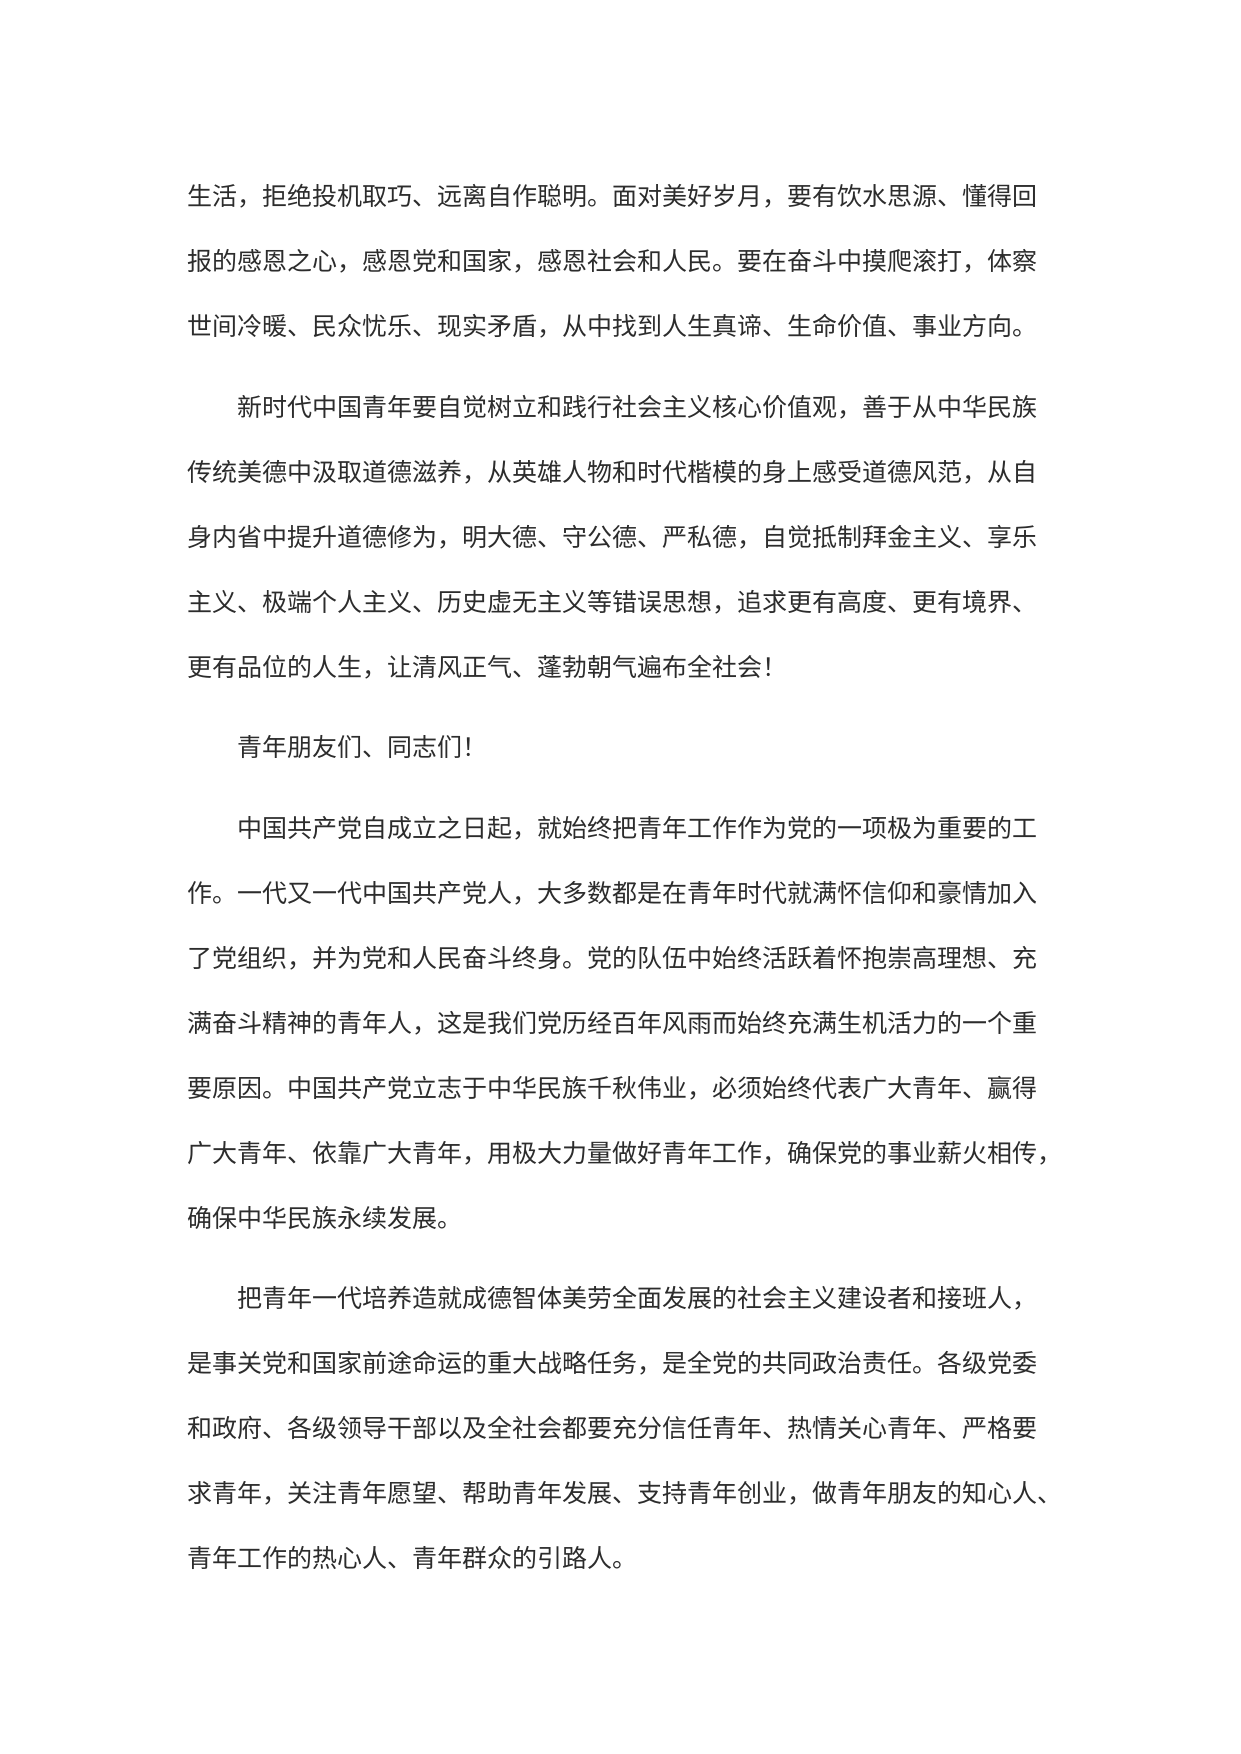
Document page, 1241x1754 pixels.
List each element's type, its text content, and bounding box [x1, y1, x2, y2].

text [187, 162, 1053, 357]
text 新时代中国青年要自觉树立和践行社会主义核心价值观，善于从中华民族传统美德中汲取道德滋养，从英雄人物和时代楷模的身上感受道德风范，从自身内省中提升道德修为，明大德、守公德、严私德，自觉抵制拜金主义、享乐主义、极端个人主义、历史虚无主义等错误思想，追求更有高度、更有境界、更有品位的人生，让清风正气、蓬勃朝气遍布全社会！ [187, 373, 1053, 698]
text 中国共产党自成立之日起，就始终把青年工作作为党的一项极为重要的工作。一代又一代中国共产党人，大多数都是在青年时代就满怀信仰和豪情加入了党组织，并为党和人民奋斗终身。党的队伍中始终活跃着怀抱崇高理想、充满奋斗精神的青年人，这是我们党历经百年风雨而始终充满生机活力的一个重要原因。中国共产党立志于中华民族千秋伟业，必须始终代表广大青年、赢得广大青年、依靠广大青年，用极大力量做好青年工作，确保党的事业薪火相传，确保中华民族永续发展。 [187, 794, 1053, 1249]
text 把青年一代培养造就成德智体美劳全面发展的社会主义建设者和接班人，是事关党和国家前途命运的重大战略任务，是全党的共同政治责任。各级党委和政府、各级领导干部以及全社会都要充分信任青年、热情关心青年、严格要求青年，关注青年愿望、帮助青年发展、支持青年创业，做青年朋友的知心人、青年工作的热心人、青年群众的引路人。 [187, 1264, 1053, 1589]
text 青年朋友们、同志们！ [187, 713, 1053, 778]
